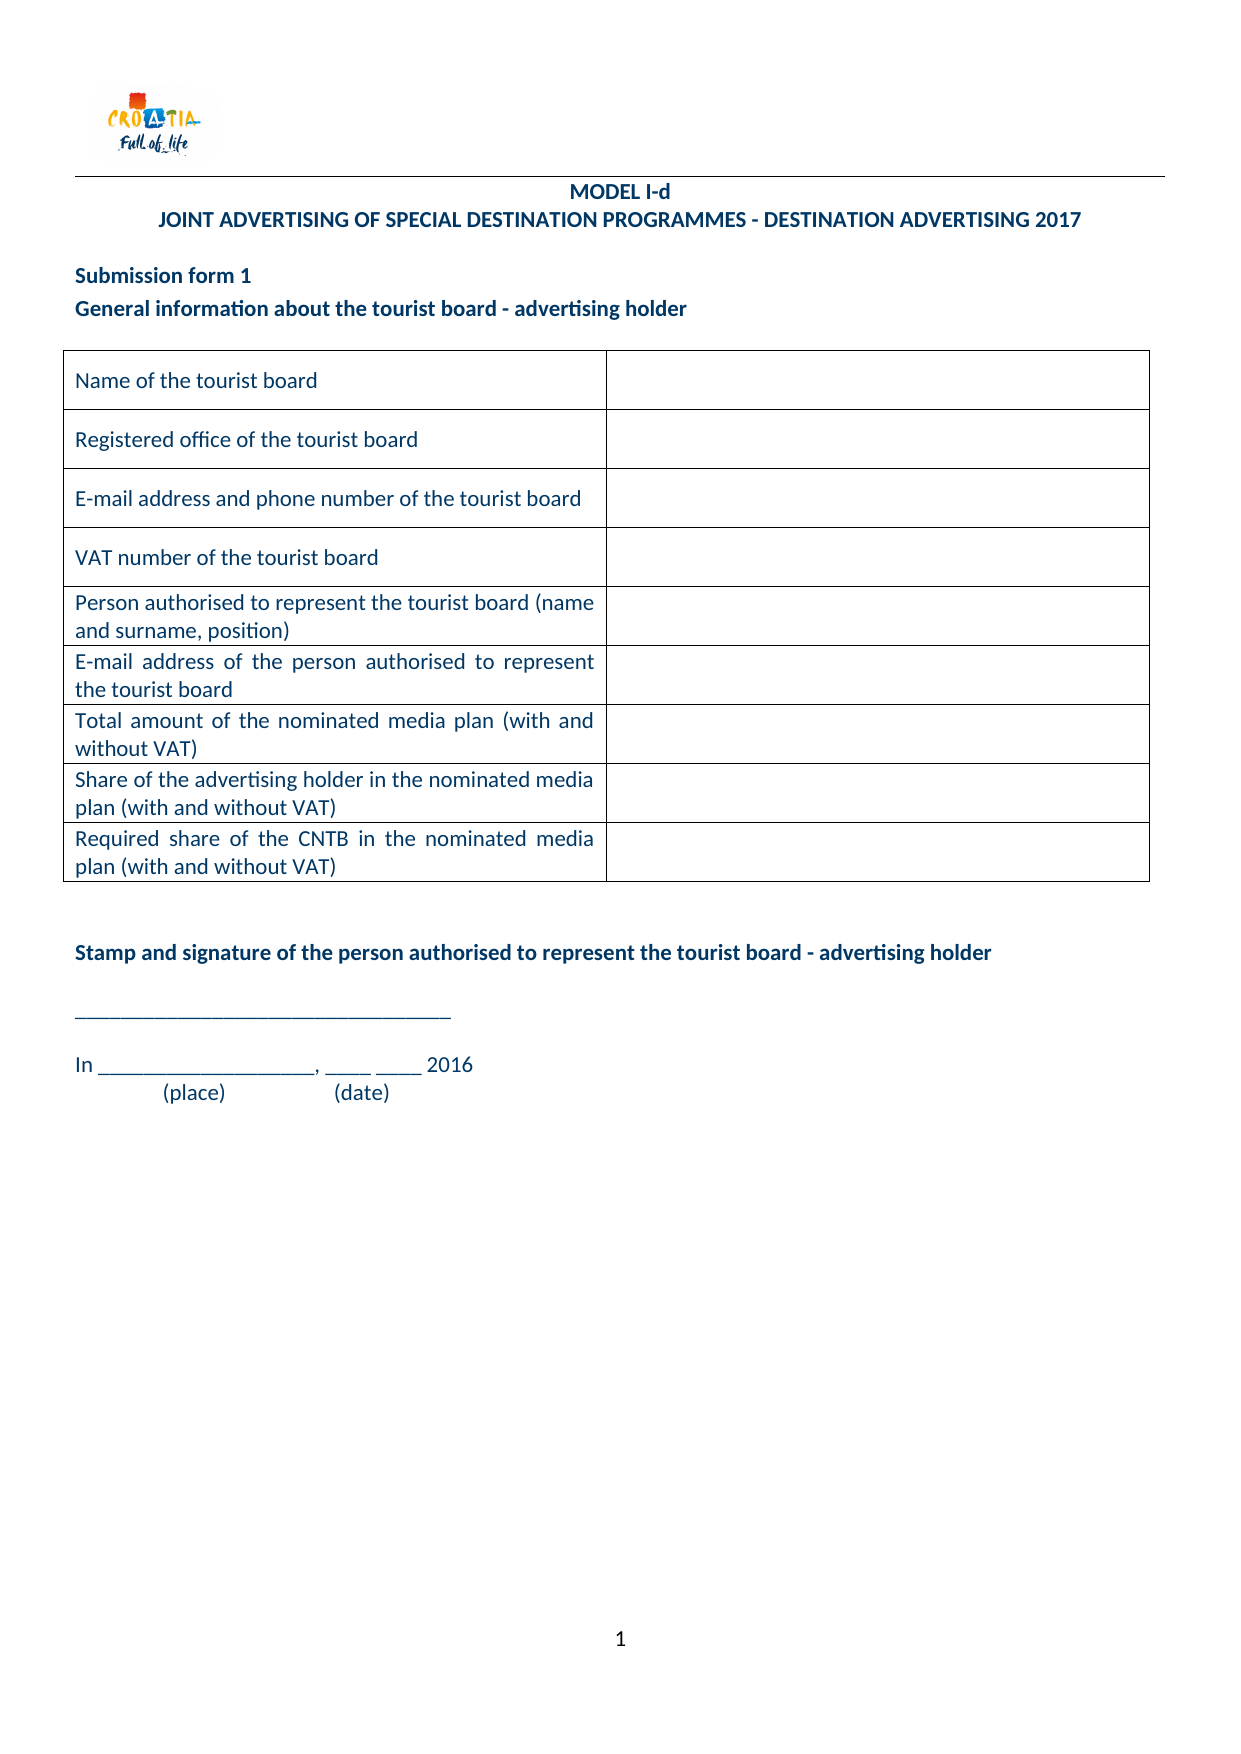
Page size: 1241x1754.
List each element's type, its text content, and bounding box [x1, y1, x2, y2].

text General information about the tourist board - advertising holder [75, 294, 1165, 322]
table_cell Required share of the CNTB in the nominated media plan (with and without VAT) [64, 823, 606, 881]
table_cell [607, 823, 1149, 881]
text JOINT ADVERTISING OF SPECIAL DESTINATION PROGRAMMES - DESTINATION ADVERTISING 2017 [75, 205, 1165, 233]
table_cell [607, 410, 1149, 468]
table_cell [607, 764, 1149, 822]
table_cell Share of the advertising holder in the nominated media plan (with and without VAT) [64, 764, 606, 822]
text Stamp and signature of the person authorised to represent the tourist board - advertising holder [75, 938, 1165, 966]
text MODEL I-d [75, 177, 1165, 205]
table_header Name of the tourist board [64, 351, 606, 409]
table_cell [607, 587, 1149, 645]
table_cell Registered office of the tourist board [64, 410, 606, 468]
table_cell [607, 646, 1149, 704]
text _________________________________ [75, 994, 1165, 1022]
table_cell [607, 705, 1149, 763]
table_cell Person authorised to represent the tourist board (name and surname, position) [64, 587, 606, 645]
text In ___________________, ____ ____ 2016 [75, 1050, 1165, 1078]
text (place) (date) [75, 1078, 1165, 1106]
table_cell [607, 528, 1149, 586]
table_cell Total amount of the nominated media plan (with and without VAT) [64, 705, 606, 763]
picture [75, 73, 234, 175]
table_cell VAT number of the tourist board [64, 528, 606, 586]
table_cell E-mail address and phone number of the tourist board [64, 469, 606, 527]
subtitle Submission form 1 [75, 261, 1165, 289]
table_cell [607, 469, 1149, 527]
table_header [607, 351, 1149, 409]
table_cell E-mail address of the person authorised to represent the tourist board [64, 646, 606, 704]
